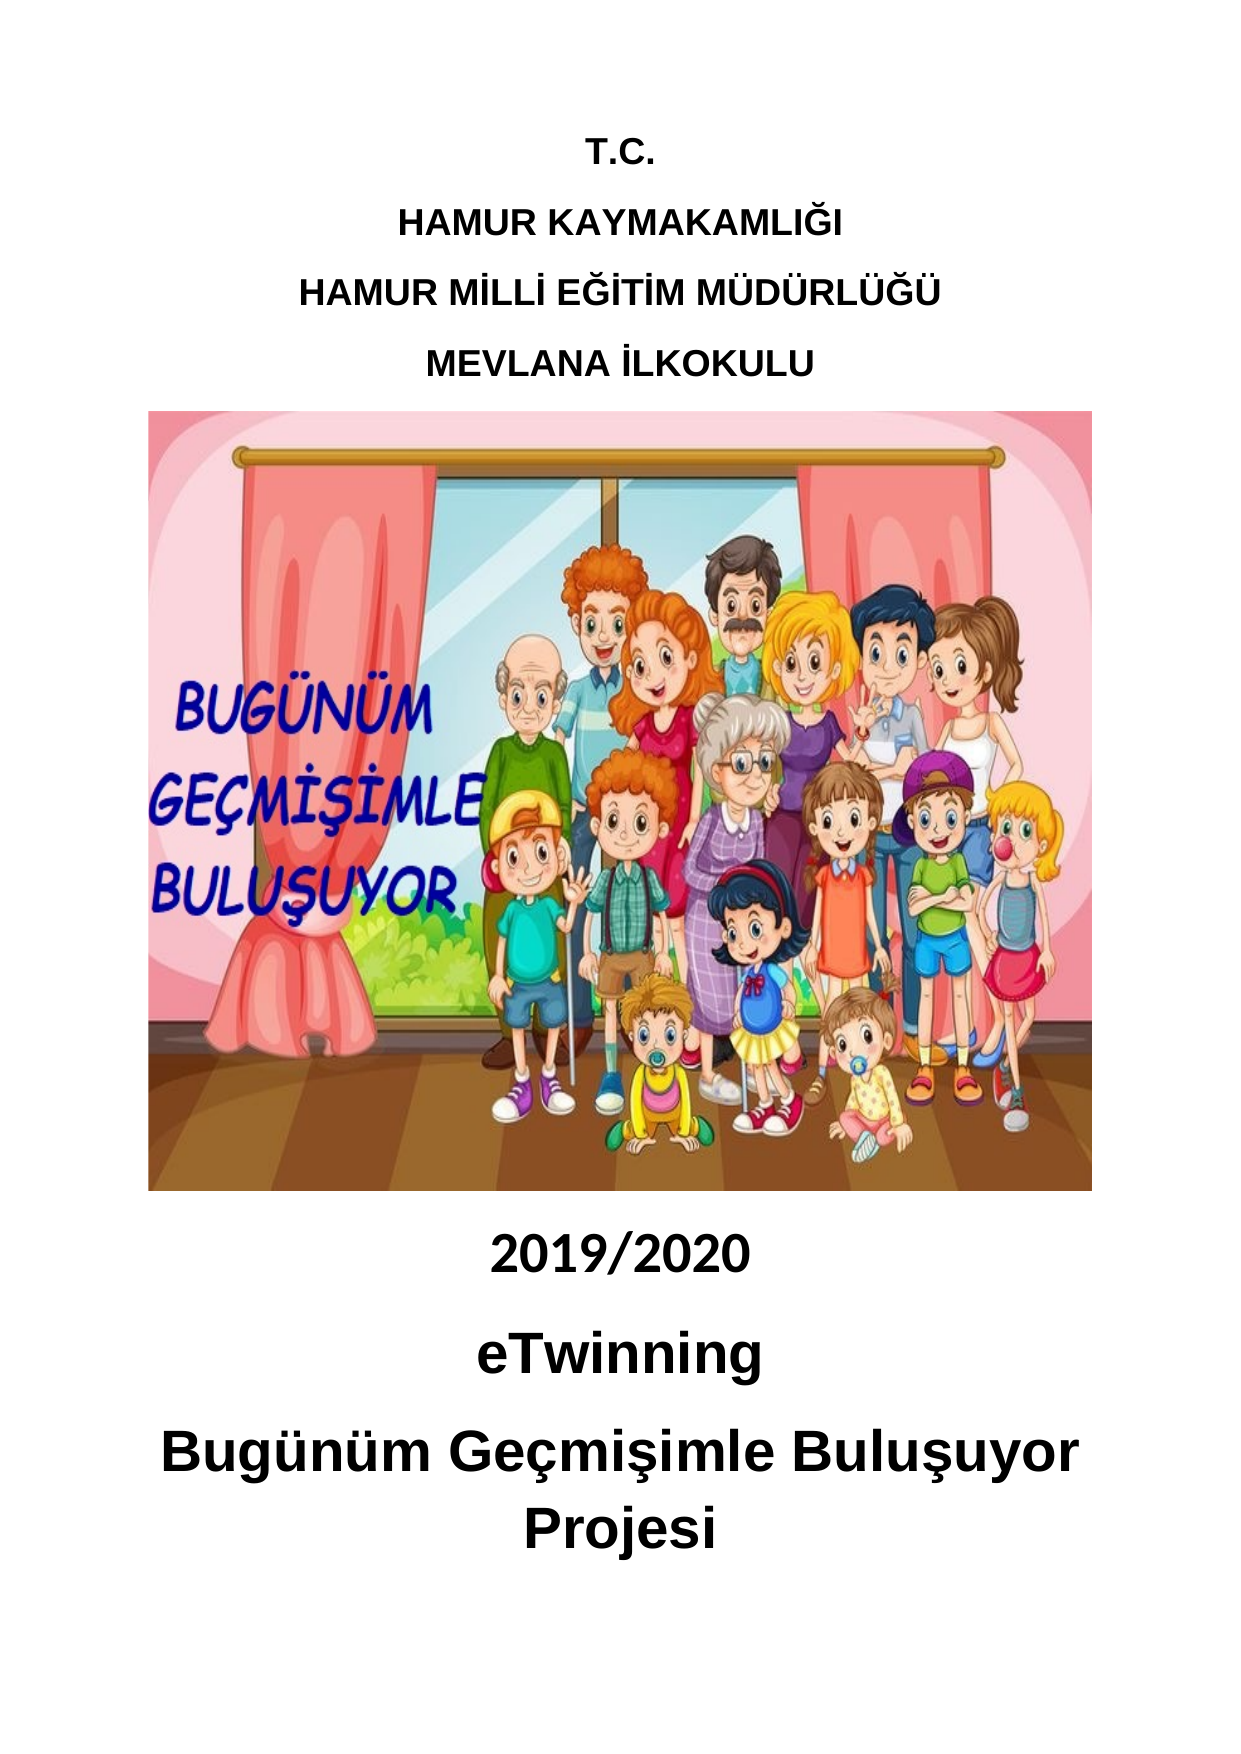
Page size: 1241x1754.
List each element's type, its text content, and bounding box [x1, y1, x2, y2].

text HAMUR MİLLİ EĞİTİM MÜDÜRLÜĞÜ [148, 270, 1093, 313]
text eTwinning [148, 1318, 1093, 1386]
text HAMUR KAYMAKAMLIĞI [148, 200, 1093, 243]
text MEVLANA İLKOKULU [148, 341, 1093, 384]
text 2019/2020 [148, 1216, 1093, 1287]
text Bugünüm Geçmişimle Buluşuyor Projesi [148, 1416, 1093, 1561]
picture [148, 411, 1092, 1191]
text T.C. [148, 129, 1093, 173]
